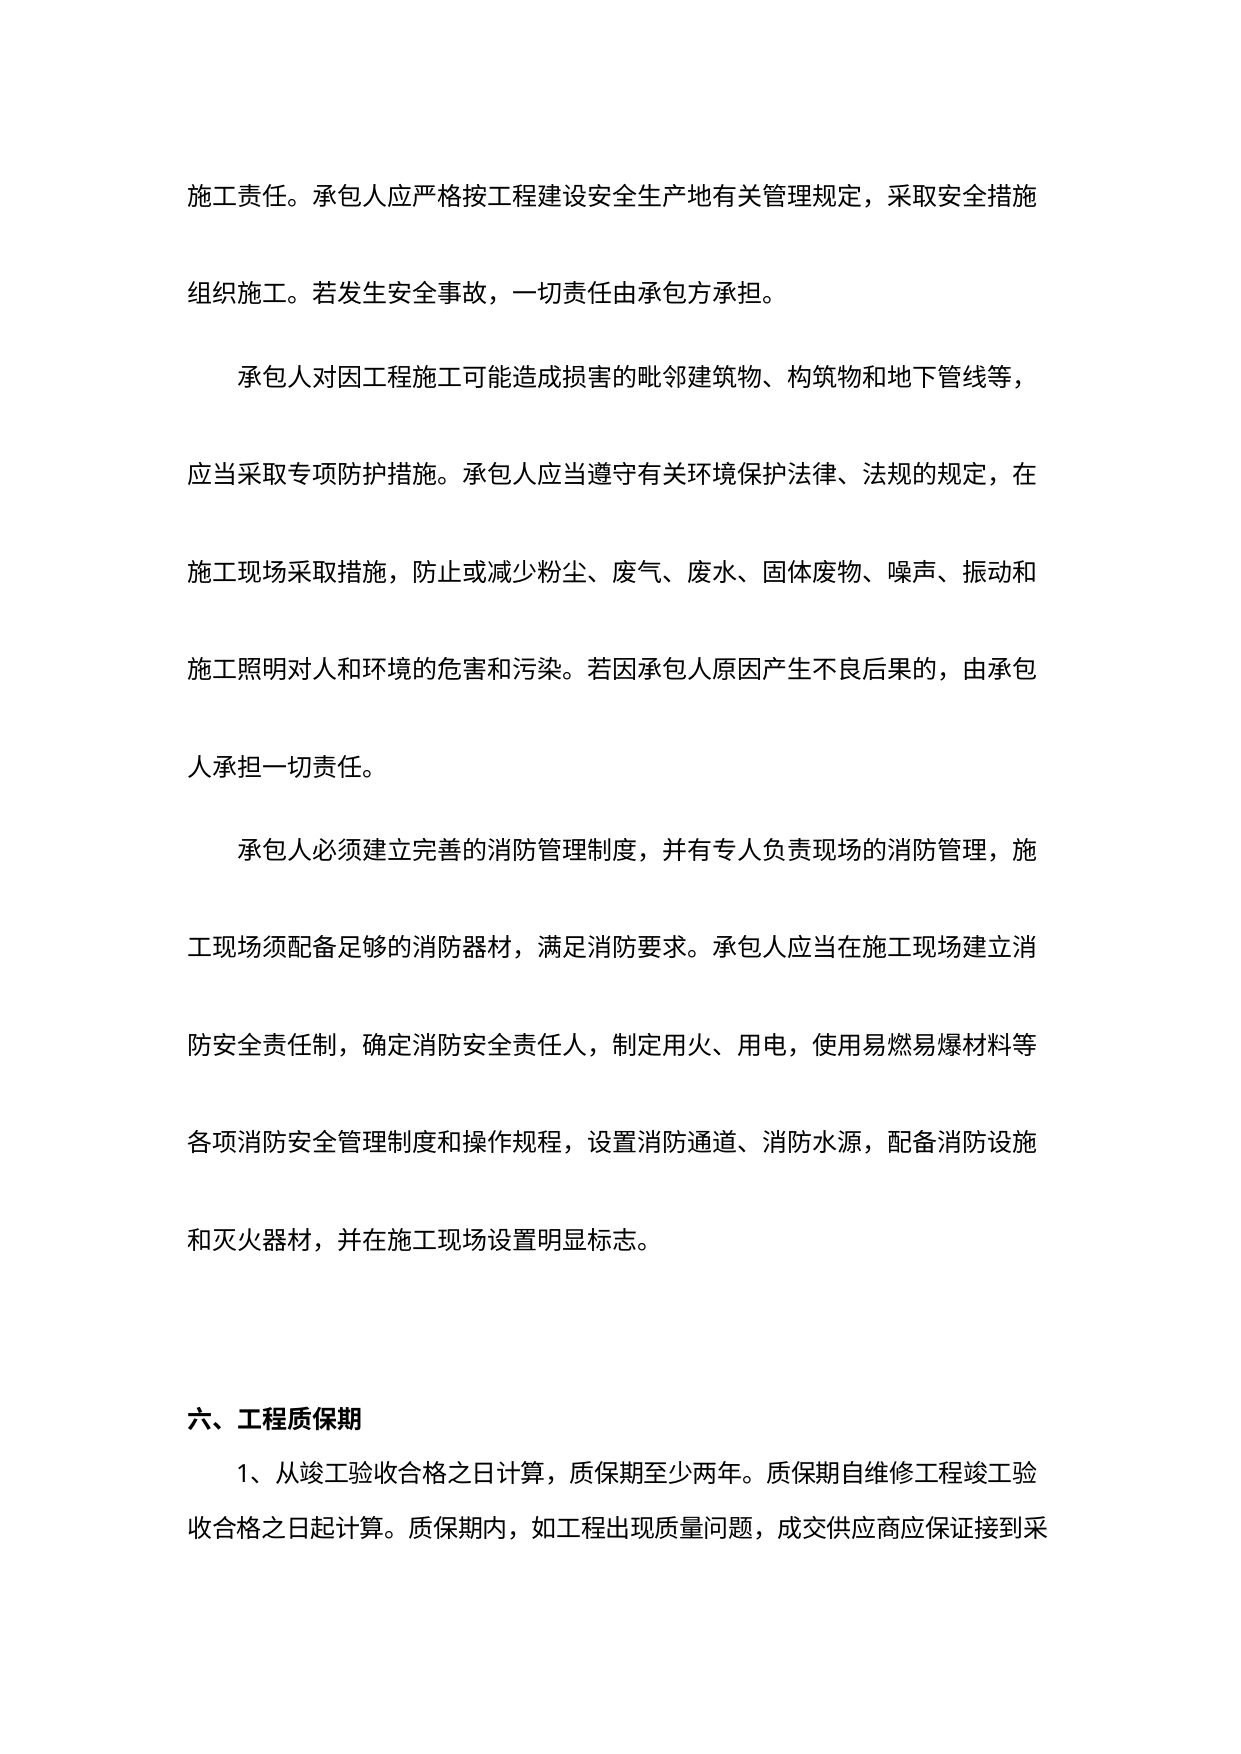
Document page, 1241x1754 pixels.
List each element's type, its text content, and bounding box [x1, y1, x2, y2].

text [187, 1454, 1053, 1544]
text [187, 162, 1053, 324]
text 承包人对因工程施工可能造成损害的毗邻建筑物、构筑物和地下管线等，应当采取专项防护措施。承包人应当遵守有关环境保护法律、法规的规定，在施工现场采取措施，防止或减少粉尘、废气、废水、固体废物、噪声、振动和施工照明对人和环境的危害和污染。若因承包人原因产生不良后果的，由承包人承担一切责任。 [187, 343, 1053, 798]
text 六、工程质保期 [187, 1371, 1053, 1436]
text 承包人必须建立完善的消防管理制度，并有专人负责现场的消防管理，施工现场须配备足够的消防器材，满足消防要求。承包人应当在施工现场建立消防安全责任制，确定消防安全责任人，制定用火、用电，使用易燃易爆材料等各项消防安全管理制度和操作规程，设置消防通道、消防水源，配备消防设施和灭火器材，并在施工现场设置明显标志。 [187, 816, 1053, 1271]
